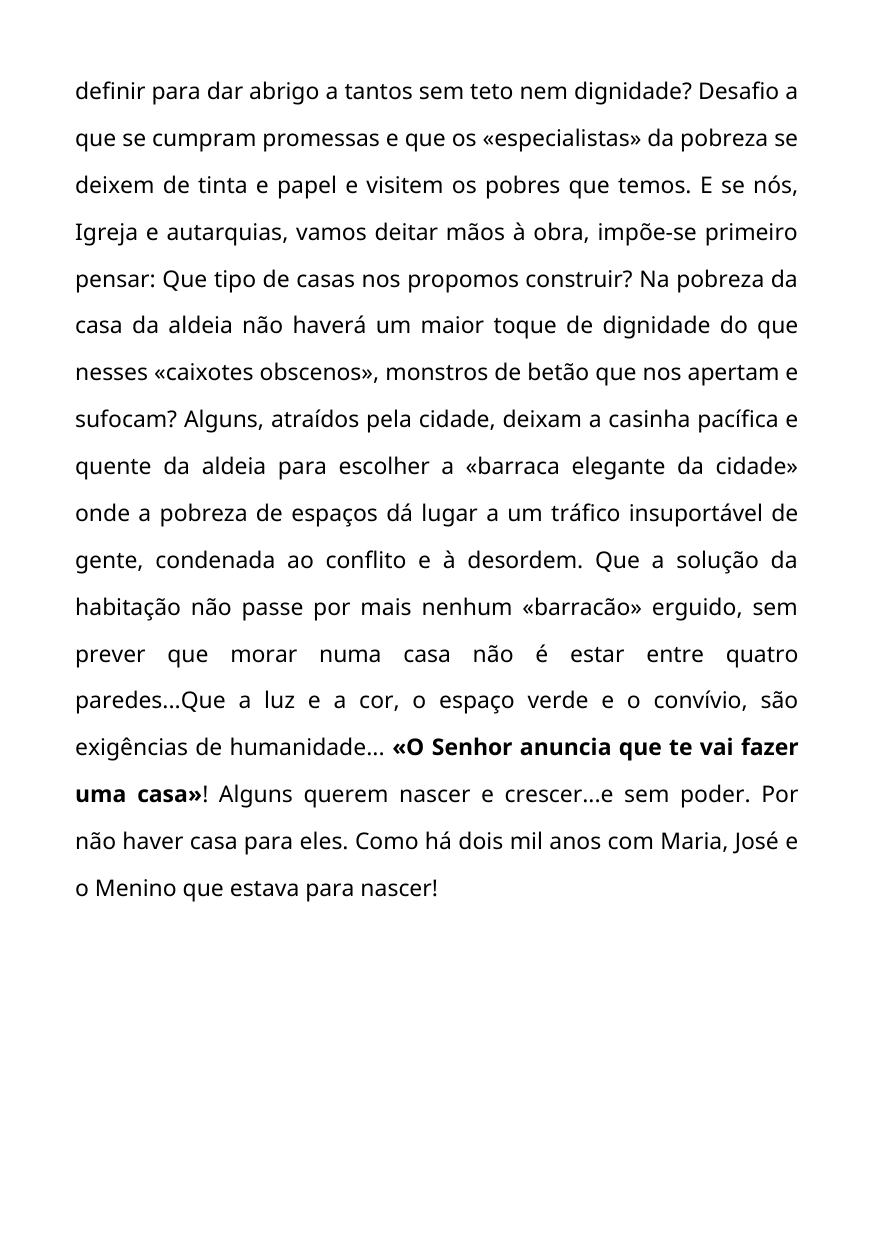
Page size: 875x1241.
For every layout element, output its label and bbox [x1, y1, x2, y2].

text [75, 75, 799, 903]
